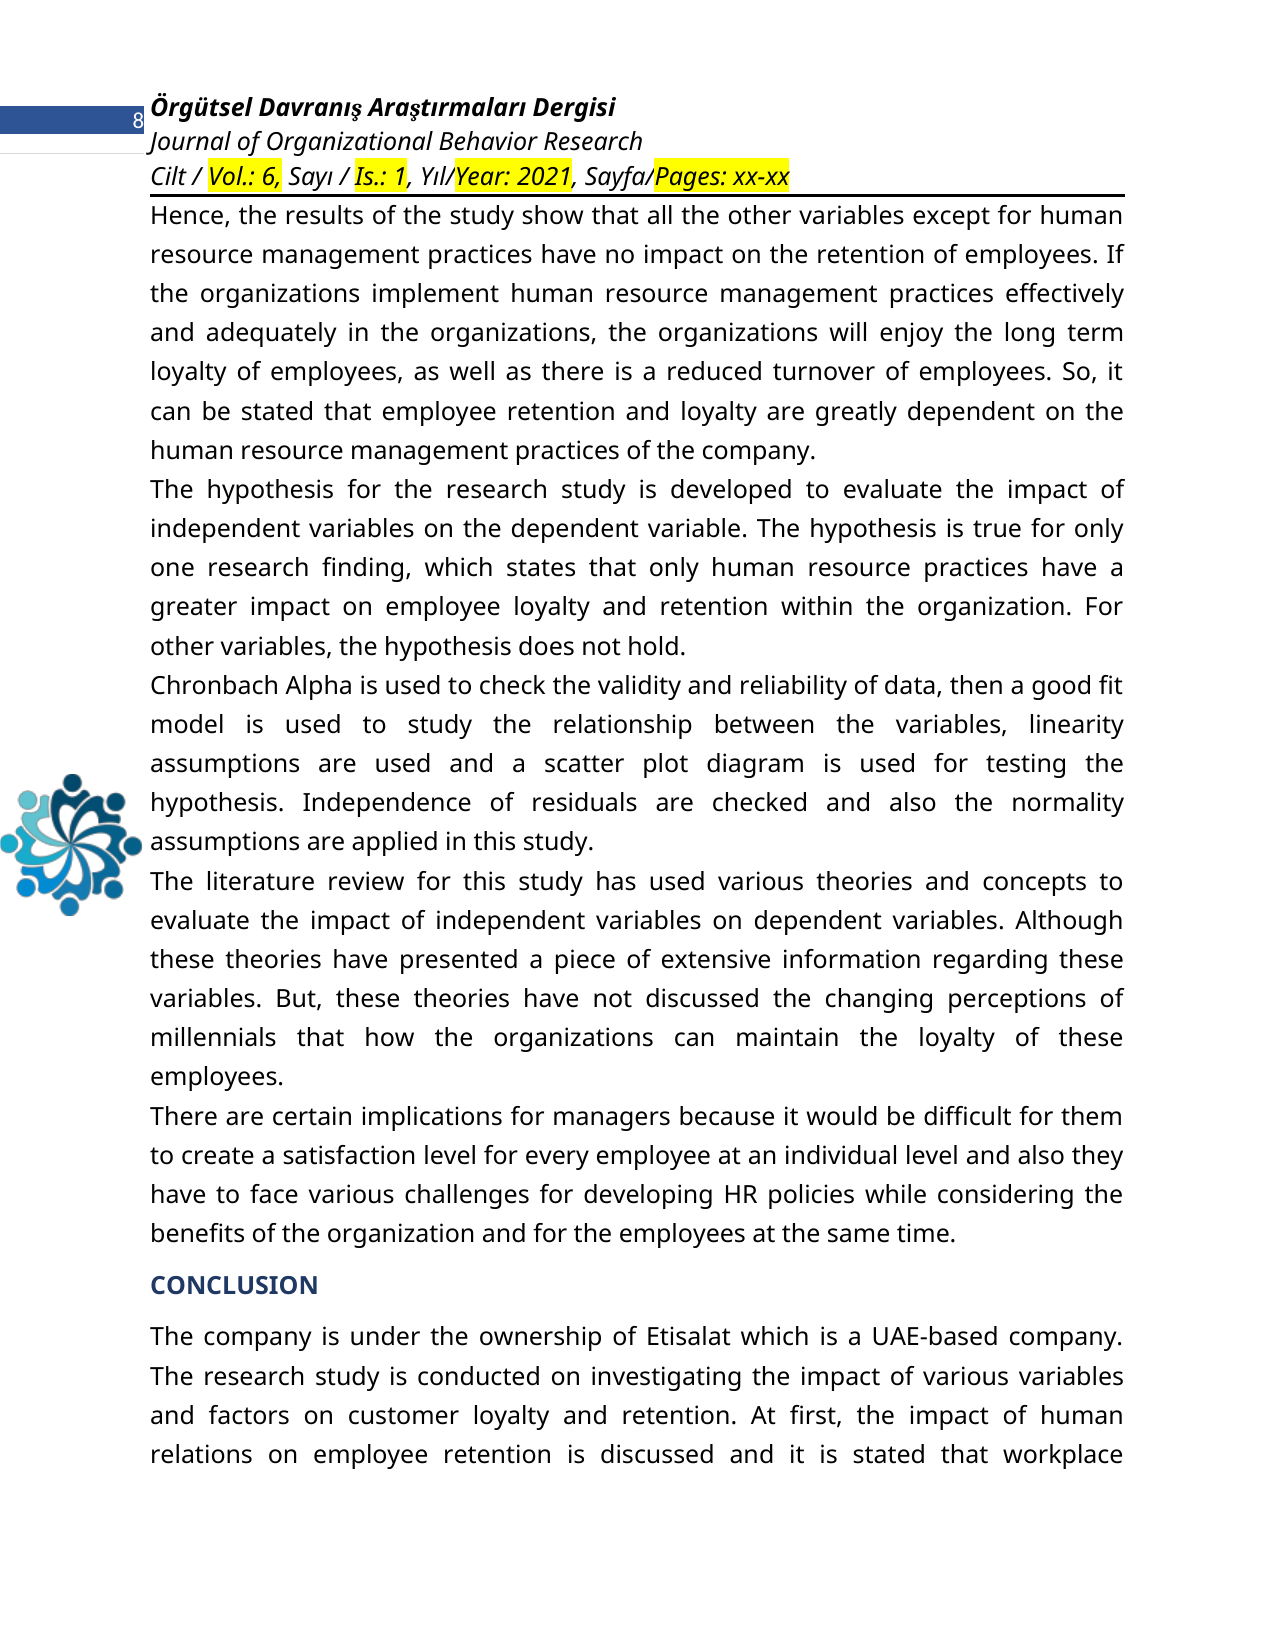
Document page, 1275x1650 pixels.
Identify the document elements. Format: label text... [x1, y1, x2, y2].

text There are certain implications for managers because it would be difficult for them to create a satisfaction level for every employee at an individual level and also they have to face various challenges for developing HR policies while considering the benefits of the organization and for the employees at the same time. [150, 1098, 1125, 1250]
subtitle CONCLUSION [150, 1267, 1125, 1301]
text Hence, the results of the study show that all the other variables except for human resource management practices have no impact on the retention of employees. If the organizations implement human resource management practices effectively and adequately in the organizations, the organizations will enjoy the long term loyalty of employees, as well as there is a reduced turnover of employees. So, it can be stated that employee retention and loyalty are greatly dependent on the human resource management practices of the company. [150, 197, 1125, 466]
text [150, 1319, 1125, 1471]
text The hypothesis for the research study is developed to evaluate the impact of independent variables on the dependent variable. The hypothesis is true for only one research finding, which states that only human resource practices have a greater impact on employee loyalty and retention within the organization. For other variables, the hypothesis does not hold. [150, 472, 1125, 662]
picture [0, 774, 144, 916]
text The literature review for this study has used various theories and concepts to evaluate the impact of independent variables on dependent variables. Although these theories have presented a piece of extensive information regarding these variables. But, these theories have not discussed the changing perceptions of millennials that how the organizations can maintain the loyalty of these employees. [150, 863, 1125, 1093]
text Chronbach Alpha is used to check the validity and reliability of data, then a good fit model is used to study the relationship between the variables, linearity assumptions are used and a scatter plot diagram is used for testing the hypothesis. Independence of residuals are checked and also the normality assumptions are applied in this study. [150, 667, 1125, 858]
